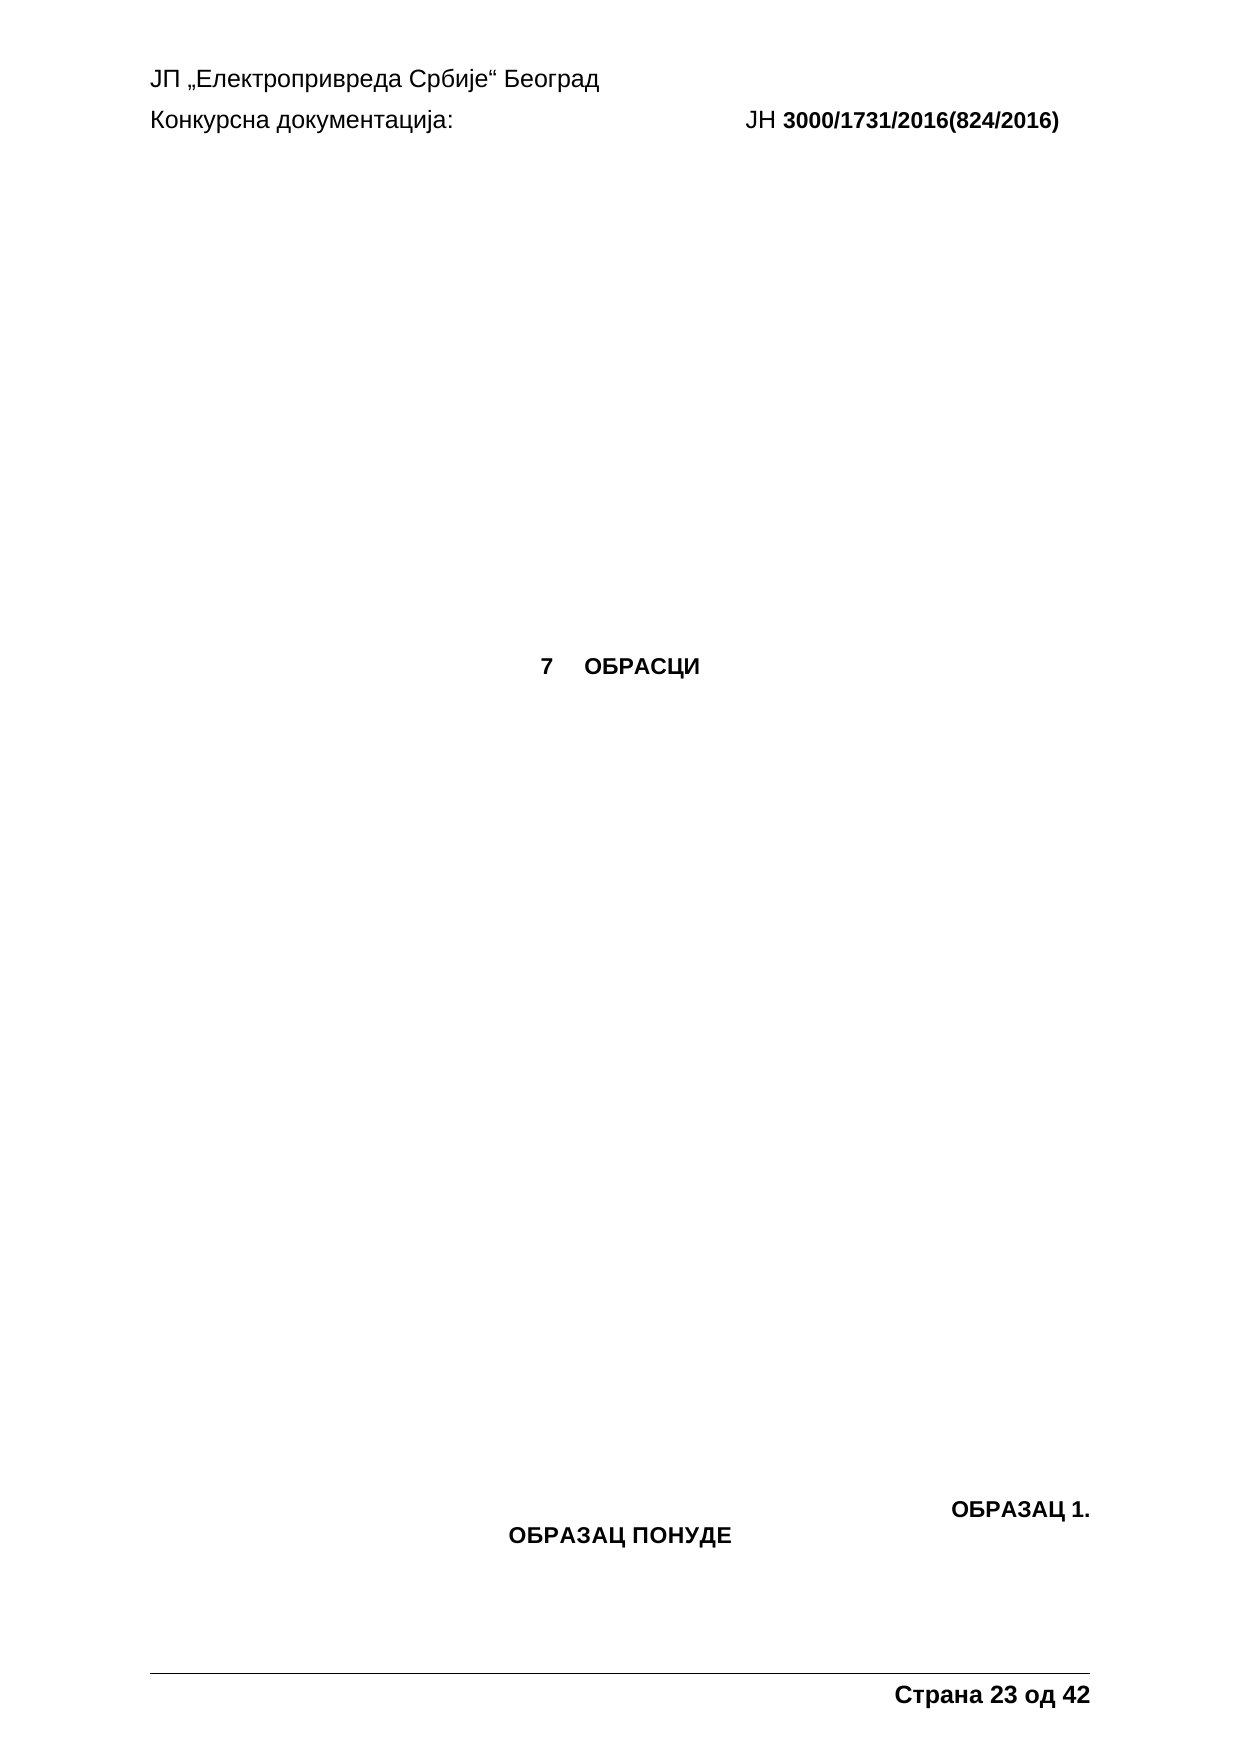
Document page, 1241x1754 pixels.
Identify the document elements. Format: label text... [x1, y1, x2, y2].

text ОБРАЗАЦ ПОНУДЕ [150, 1522, 1090, 1549]
text ОБРАЗАЦ 1. [150, 1496, 1090, 1522]
list ОБРАСЦИ [150, 653, 1090, 679]
